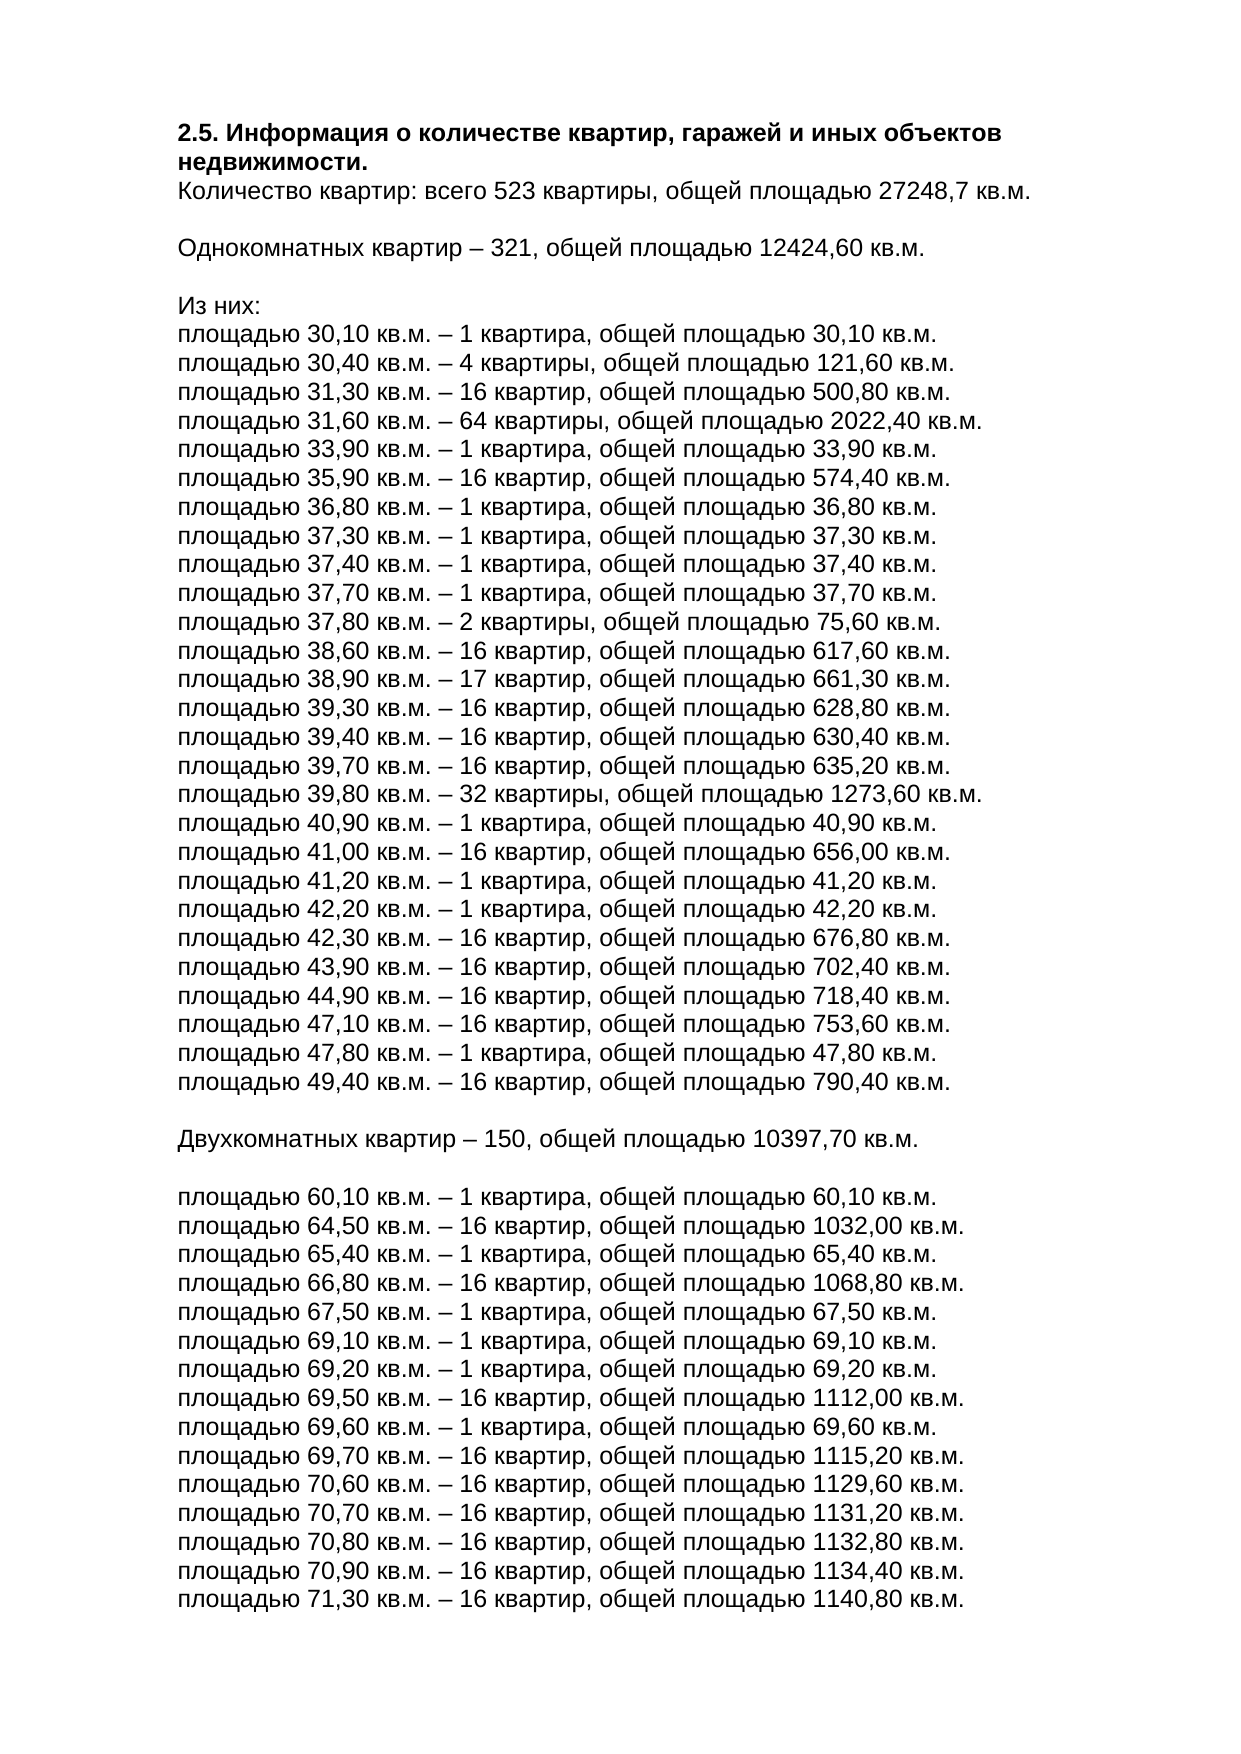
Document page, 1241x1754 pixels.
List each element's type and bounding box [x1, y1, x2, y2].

text [177, 118, 1152, 1613]
